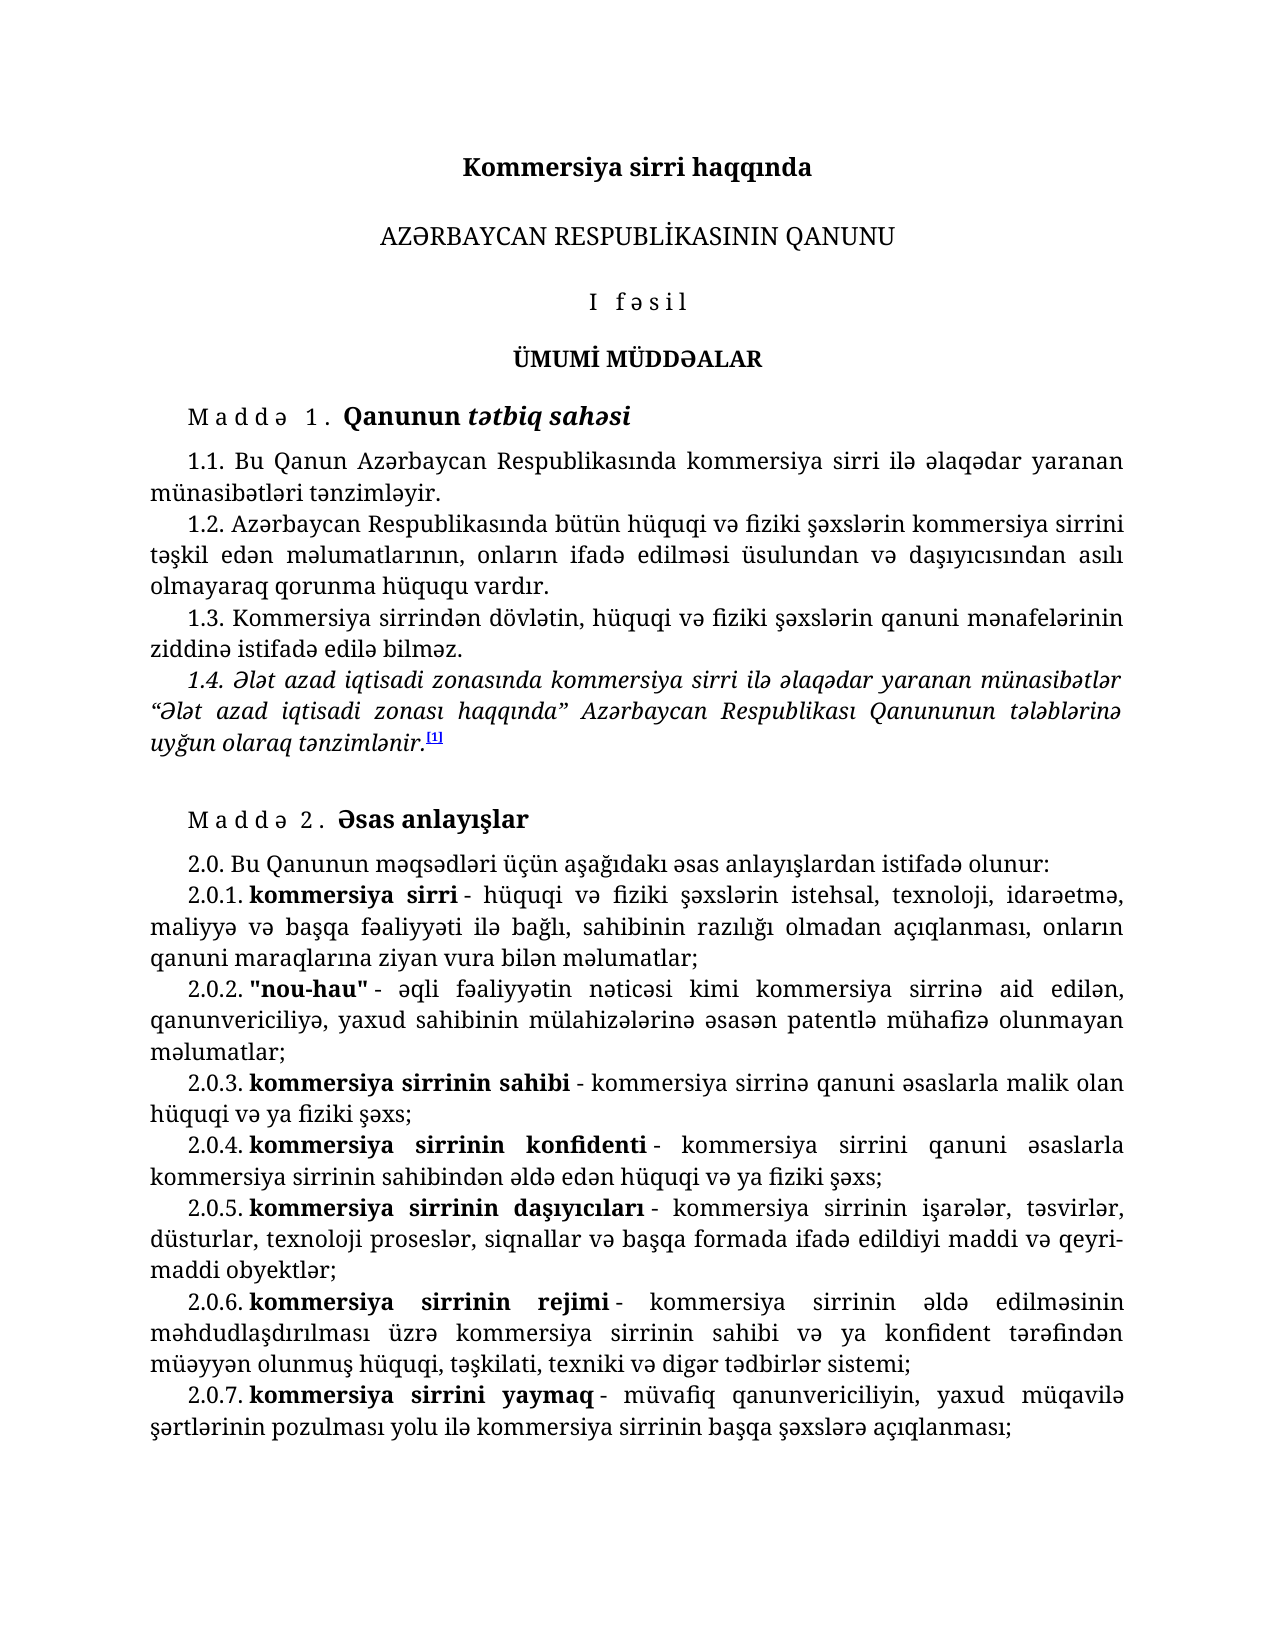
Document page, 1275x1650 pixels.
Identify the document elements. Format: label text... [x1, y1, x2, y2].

text I fəsil [150, 286, 1125, 317]
text 2.0. Bu Qanunun məqsədləri üçün aşağıdakı əsas anlayışlardan istifadə olunur: [150, 848, 1125, 879]
text ÜMUMİ MÜDDƏALAR [150, 342, 1125, 374]
text Maddə 1. Qanunun tətbiq sahəsi [187, 399, 1125, 433]
text Kommersiya sirri haqqında [150, 150, 1125, 184]
text 2.0.6. kommersiya sirrinin rejimi - kommersiya sirrinin əldə edilməsinin məhdudlaşdırılması üzrə kommersiya sirrinin sahibi və ya konfident tərəfindən müəyyən olunmuş hüquqi, təşkilati, texniki və digər tədbirlər sistemi; [150, 1286, 1125, 1379]
text 2.0.2. "nou-hau" - əqli fəaliyyətin nəticəsi kimi kommersiya sirrinə aid edilən, qanunvericiliyə, yaxud sahibinin mülahizələrinə əsasən patentlə mühafizə olunmayan məlumatlar; [150, 973, 1125, 1067]
text 2.0.3. kommersiya sirrinin sahibi - kommersiya sirrinə qanuni əsaslarla malik olan hüquqi və ya fiziki şəxs; [150, 1067, 1125, 1129]
text 1.2. Azərbaycan Respublikasında bütün hüquqi və fiziki şəxslərin kommersiya sirrini təşkil edən məlumatlarının, onların ifadə edilməsi üsulundan və daşıyıcısından asılı olmayaraq qorunma hüququ vardır. [150, 508, 1125, 602]
text 2.0.5. kommersiya sirrinin daşıyıcıları - kommersiya sirrinin işarələr, təsvirlər, düsturlar, texnoloji proseslər, siqnallar və başqa formada ifadə edildiyi maddi və qeyri-maddi obyektlər; [150, 1192, 1125, 1286]
text 2.0.1. kommersiya sirri - hüquqi və fiziki şəxslərin istehsal, texnoloji, idarəetmə, maliyyə və başqa fəaliyyəti ilə bağlı, sahibinin razılığı olmadan açıqlanması, onların qanuni maraqlarına ziyan vura bilən məlumatlar; [150, 879, 1125, 973]
text 1.1. Bu Qanun Azərbaycan Respublikasında kommersiya sirri ilə əlaqədar yaranan münasibətləri tənzimləyir. [150, 445, 1125, 508]
text 1.4. Ələt azad iqtisadi zonasında kommersiya sirri ilə əlaqədar yaranan münasibətlər “Ələt azad iqtisadi zonası haqqında” Azərbaycan Respublikası Qanununun tələblərinə uyğun olaraq tənzimlənir.[1] [150, 664, 1125, 758]
text 1.3. Kommersiya sirrindən dövlətin, hüquqi və fiziki şəxslərin qanuni mənafelərinin ziddinə istifadə edilə bilməz. [150, 602, 1125, 664]
text 2.0.7. kommersiya sirrini yaymaq - müvafiq qanunvericiliyin, yaxud müqavilə şərtlərinin pozulması yolu ilə kommersiya sirrinin başqa şəxslərə açıqlanması; [150, 1379, 1125, 1442]
text AZƏRBAYCAN RESPUBLİKASININ QANUNU [150, 218, 1125, 252]
text Maddə 2. Əsas anlayışlar [187, 802, 1125, 836]
text 2.0.4. kommersiya sirrinin konfidenti - kommersiya sirrini qanuni əsaslarla kommersiya sirrinin sahibindən əldə edən hüquqi və ya fiziki şəxs; [150, 1129, 1125, 1192]
